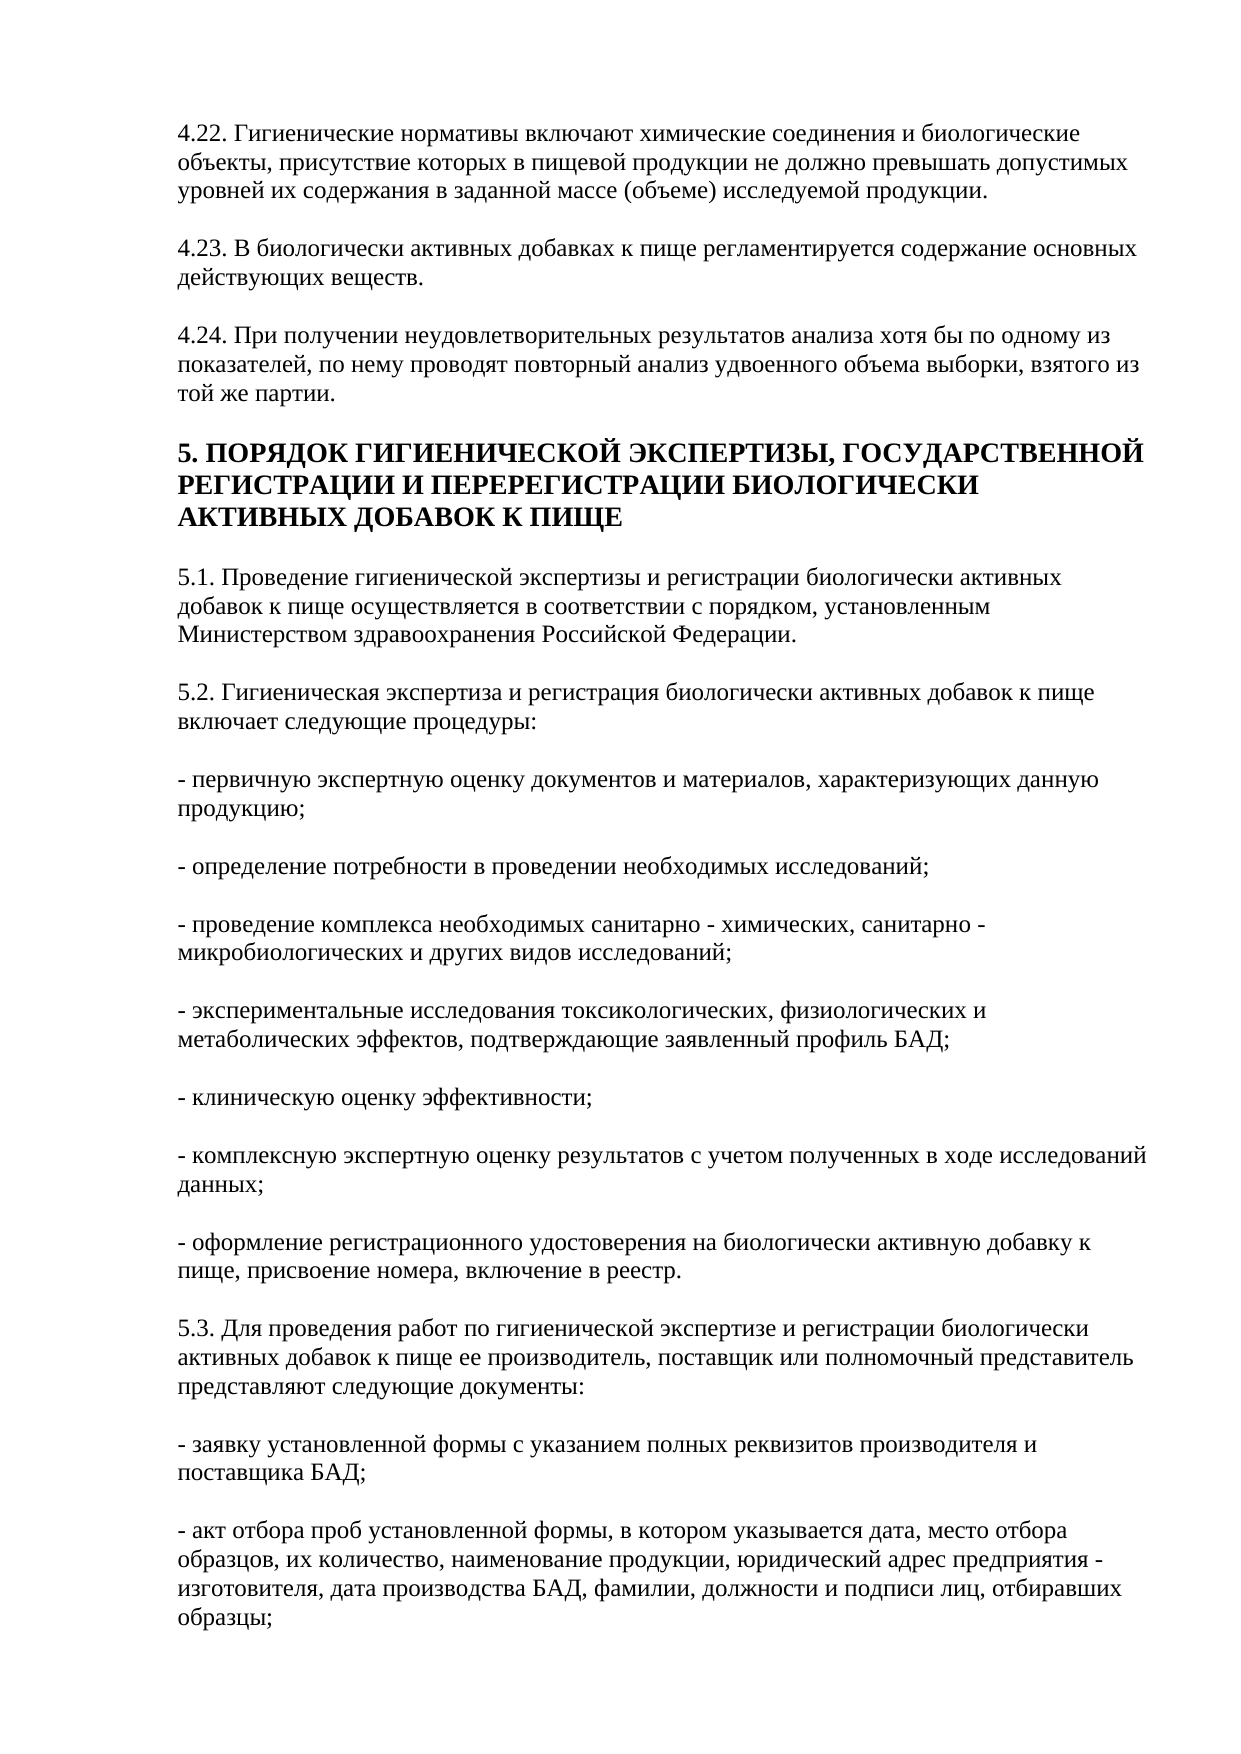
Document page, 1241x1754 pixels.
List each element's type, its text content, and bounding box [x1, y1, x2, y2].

text - оформление регистрационного удостоверения на биологически активную добавку к пище, присвоение номера, включение в реестр. [177, 1227, 1152, 1284]
text - заявку установленной формы с указанием полных реквизитов производителя и поставщика БАД; [177, 1429, 1152, 1486]
text - первичную экспертную оценку документов и материалов, характеризующих данную продукцию; [177, 764, 1152, 822]
text 4.23. В биологически активных добавках к пище регламентируется содержание основных действующих веществ. [177, 233, 1152, 291]
text - комплексную экспертную оценку результатов с учетом полученных в ходе исследований данных; [177, 1140, 1152, 1197]
text 5.2. Гигиеническая экспертиза и регистрация биологически активных добавок к пище включает следующие процедуры: [177, 677, 1152, 735]
text 5. ПОРЯДОК ГИГИЕНИЧЕСКОЙ ЭКСПЕРТИЗЫ, ГОСУДАРСТВЕННОЙ РЕГИСТРАЦИИ И ПЕРЕРЕГИСТРАЦИИ БИОЛОГИЧЕСКИ АКТИВНЫХ ДОБАВОК К ПИЩЕ [177, 436, 1152, 533]
text - акт отбора проб установленной формы, в котором указывается дата, место отбора образцов, их количество, наименование продукции, юридический адрес предприятия - изготовителя, дата производства БАД, фамилии, должности и подписи лиц, отбиравших образцы; [177, 1515, 1152, 1630]
text - экспериментальные исследования токсикологических, физиологических и метаболических эффектов, подтверждающие заявленный профиль БАД; [177, 995, 1152, 1053]
text 4.24. При получении неудовлетворительных результатов анализа хотя бы по одному из показателей, по нему проводят повторный анализ удвоенного объема выборки, взятого из той же партии. [177, 320, 1152, 406]
text 5.3. Для проведения работ по гигиенической экспертизе и регистрации биологически активных добавок к пище ее производитель, поставщик или полномочный представитель представляют следующие документы: [177, 1313, 1152, 1399]
text - клиническую оценку эффективности; [177, 1082, 1152, 1111]
text 5.1. Проведение гигиенической экспертизы и регистрации биологически активных добавок к пище осуществляется в соответствии с порядком, установленным Министерством здравоохранения Российской Федерации. [177, 562, 1152, 648]
text - определение потребности в проведении необходимых исследований; [177, 851, 1152, 879]
text - проведение комплекса необходимых санитарно - химических, санитарно - микробиологических и других видов исследований; [177, 909, 1152, 966]
text 4.22. Гигиенические нормативы включают химические соединения и биологические объекты, присутствие которых в пищевой продукции не должно превышать допустимых уровней их содержания в заданной массе (объеме) исследуемой продукции. [177, 118, 1152, 204]
